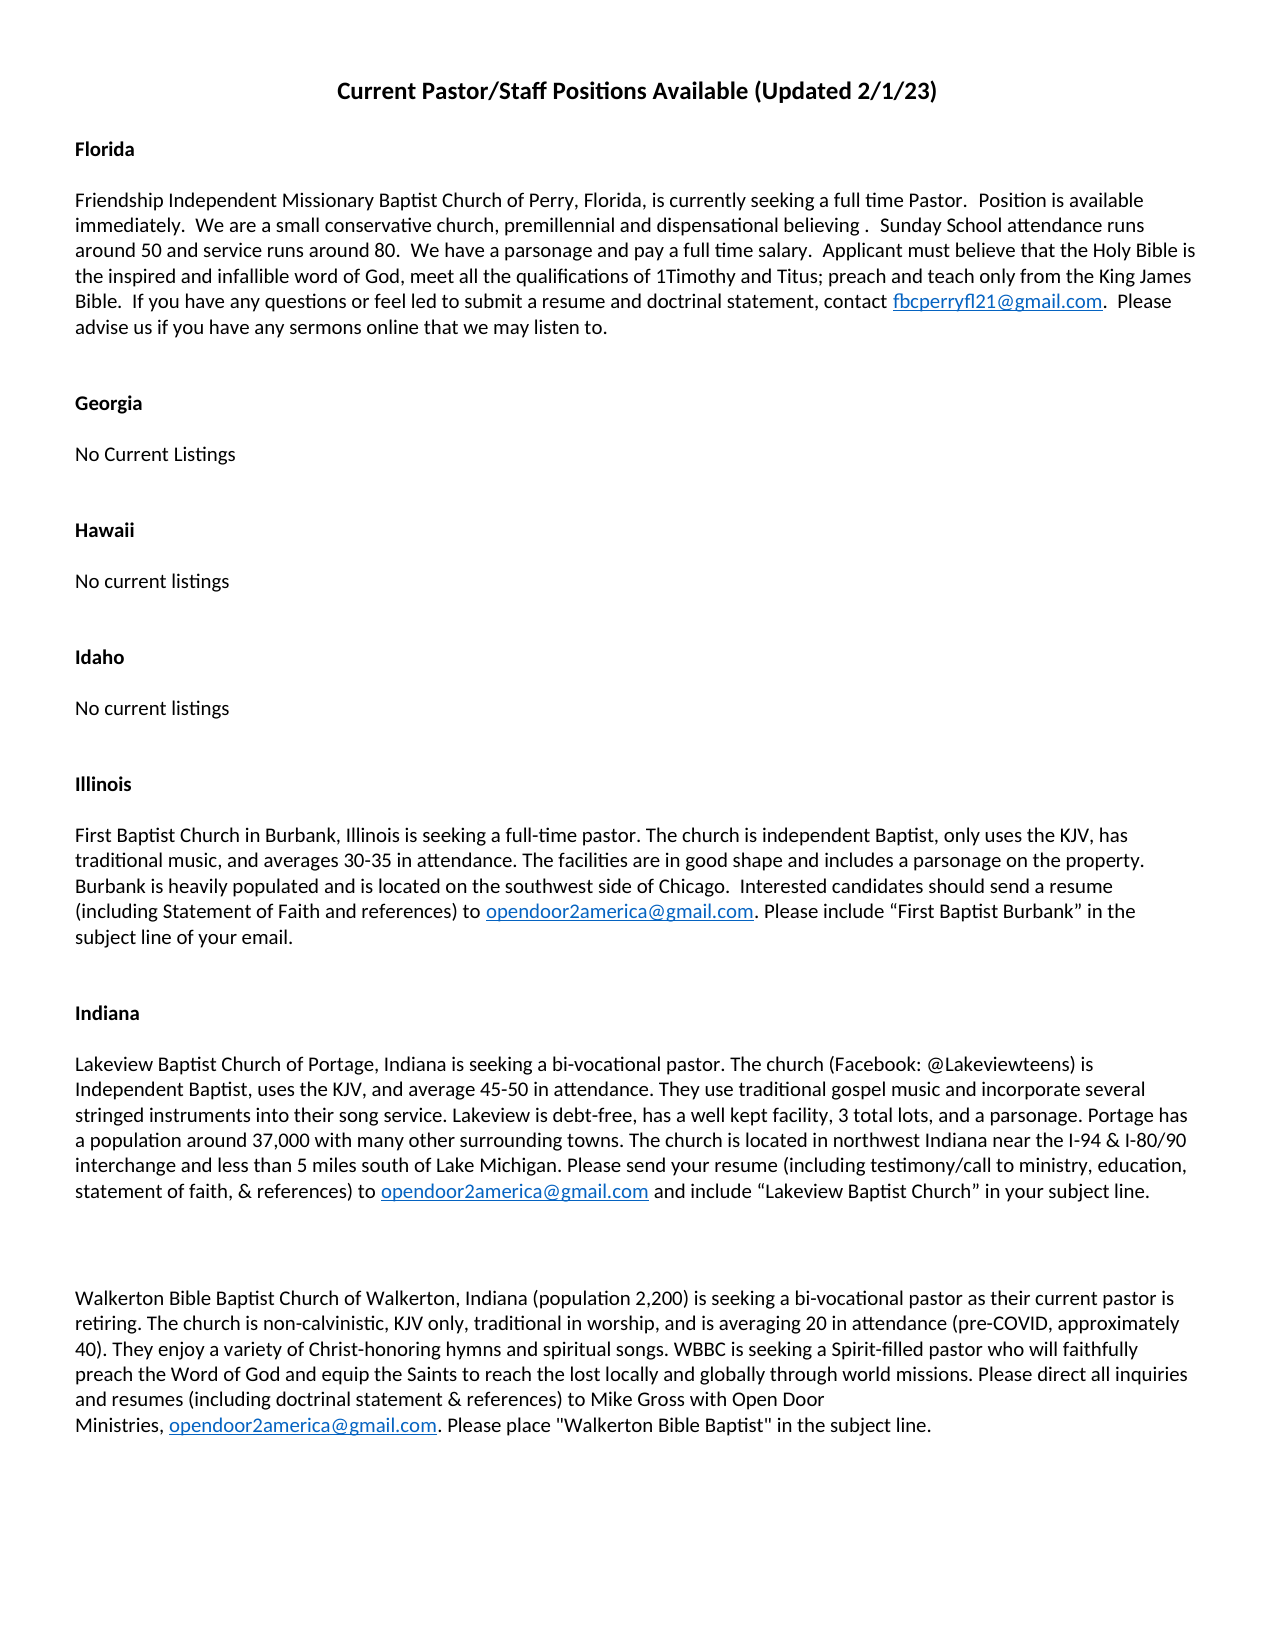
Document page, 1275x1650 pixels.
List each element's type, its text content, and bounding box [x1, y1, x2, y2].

text Florida [75, 136, 1200, 161]
text Indiana [75, 1000, 1200, 1026]
text Friendship Independent Missionary Baptist Church of Perry, Florida, is currently seeking a full time Pastor. Position is available immediately. We are a small conservative church, premillennial and dispensational believing . Sunday School attendance runs around 50 and service runs around 80. We have a parsonage and pay a full time salary. Applicant must believe that the Holy Bible is the inspired and infallible word of God, meet all the qualifications of 1Timothy and Titus; preach and teach only from the King James Bible. If you have any questions or feel led to submit a resume and doctrinal statement, contact fbcperryfl21@gmail.com. Please advise us if you have any sermons online that we may listen to. [75, 187, 1200, 339]
text First Baptist Church in Burbank, Illinois is seeking a full-time pastor. The church is independent Baptist, only uses the KJV, has traditional music, and averages 30-35 in attendance. The facilities are in good shape and includes a parsonage on the property. Burbank is heavily populated and is located on the southwest side of Chicago. Interested candidates should send a resume (including Statement of Faith and references) to opendoor2america@gmail.com. Please include “First Baptist Burbank” in the subject line of your email. [75, 822, 1200, 949]
text Georgia [75, 390, 1200, 416]
text No Current Listings [75, 441, 1200, 466]
text Walkerton Bible Baptist Church of Walkerton, Indiana (population 2,200) is seeking a bi-vocational pastor as their current pastor is retiring. The church is non-calvinistic, KJV only, traditional in worship, and is averaging 20 in attendance (pre-COVID, approximately 40). They enjoy a variety of Christ-honoring hymns and spiritual songs. WBBC is seeking a Spirit-filled pastor who will faithfully preach the Word of God and equip the Saints to reach the lost locally and globally through world missions. Please direct all inquiries and resumes (including doctrinal statement & references) to Mike Gross with Open Door Ministries, opendoor2america@gmail.com. Please place "Walkerton Bible Baptist" in the subject line. [75, 1285, 1200, 1437]
text Illinois [75, 771, 1200, 797]
text Hawaii [75, 517, 1200, 543]
text No current listings [75, 695, 1200, 721]
text No current listings [75, 568, 1200, 593]
text Idaho [75, 644, 1200, 670]
text Lakeview Baptist Church of Portage, Indiana is seeking a bi-vocational pastor. The church (Facebook: @Lakeviewteens) is Independent Baptist, uses the KJV, and average 45-50 in attendance. They use traditional gospel music and incorporate several stringed instruments into their song service. Lakeview is debt-free, has a well kept facility, 3 total lots, and a parsonage. Portage has a population around 37,000 with many other surrounding towns. The church is located in northwest Indiana near the I-94 & I-80/90 interchange and less than 5 miles south of Lake Michigan. Please send your resume (including testimony/call to ministry, education, statement of faith, & references) to opendoor2america@gmail.com and include “Lakeview Baptist Church” in your subject line. [75, 1051, 1200, 1203]
